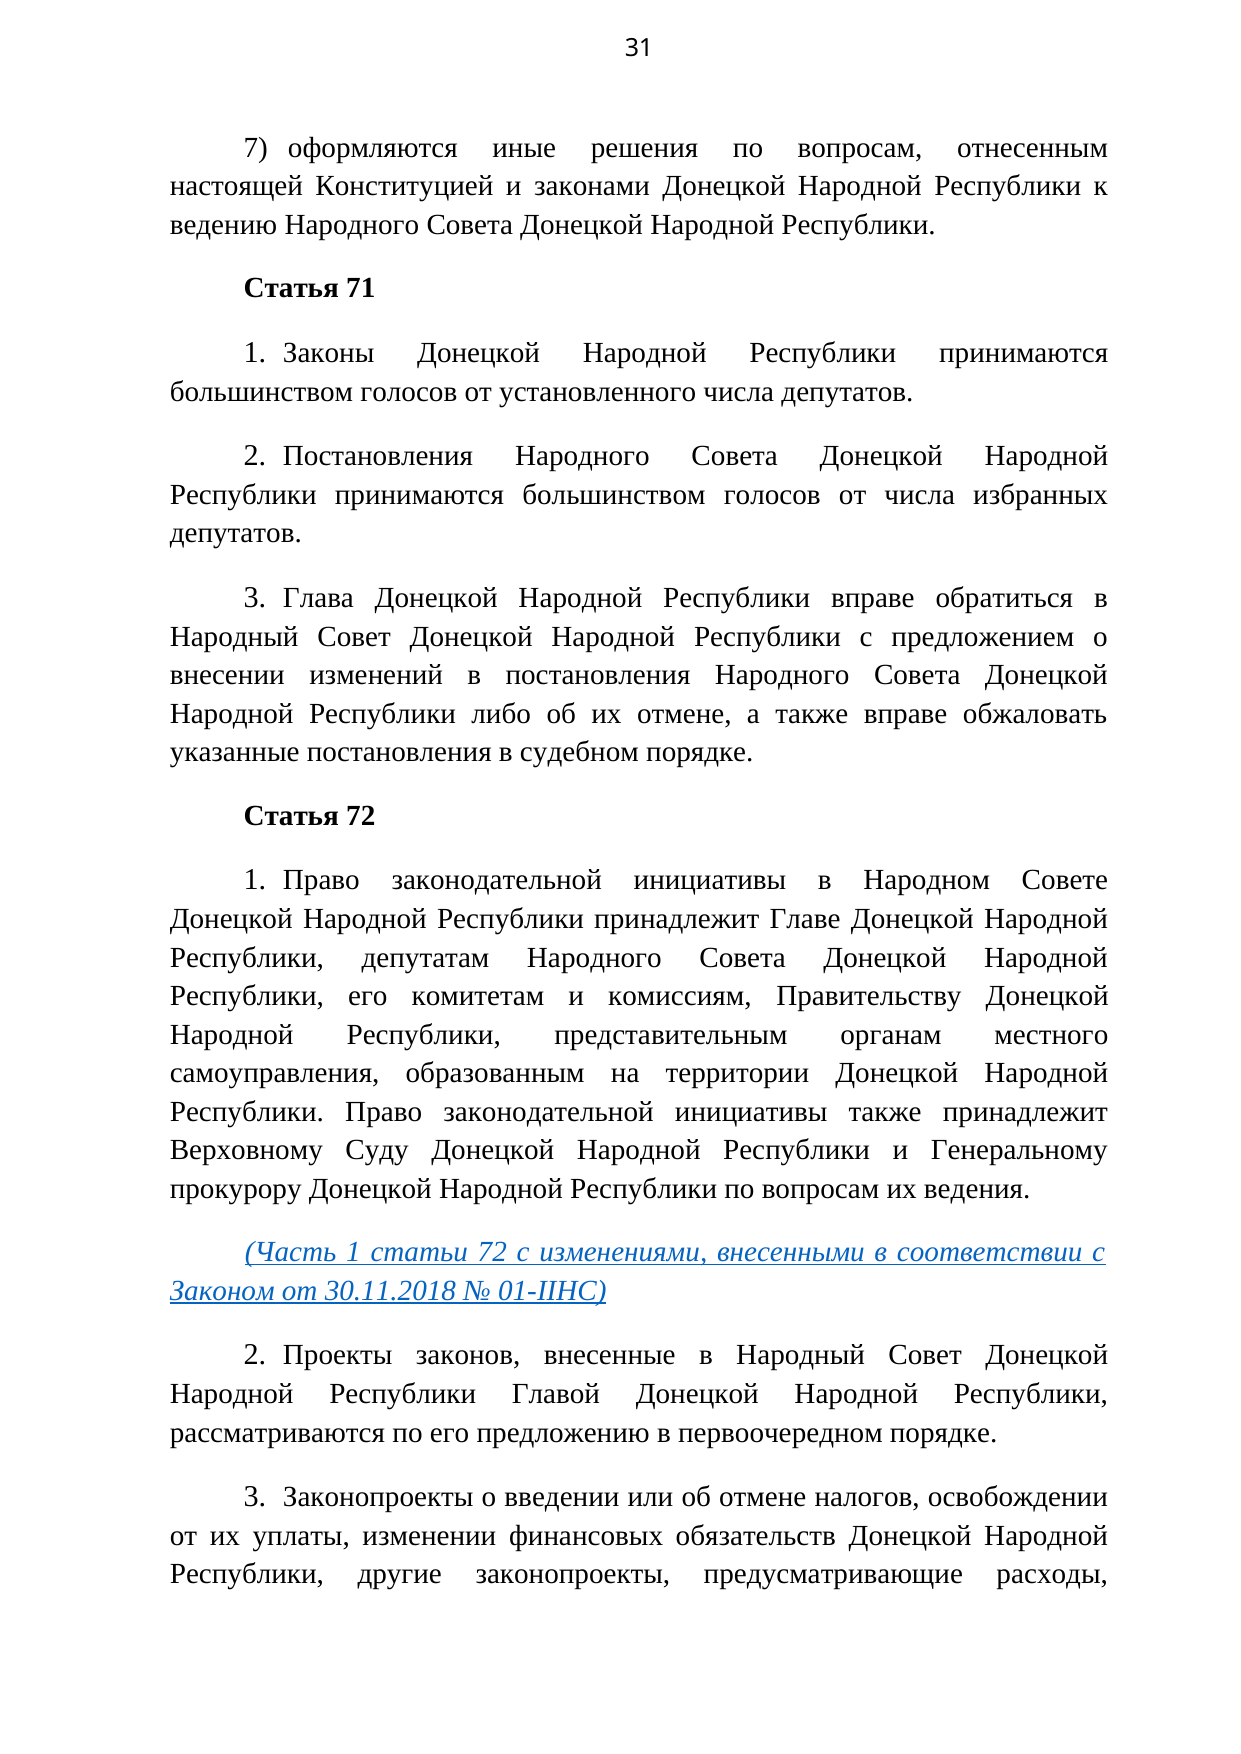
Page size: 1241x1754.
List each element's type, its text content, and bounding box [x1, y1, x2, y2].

list Глава Донецкой Народной Республики вправе обратиться в Народный Совет Донецкой Народной Республики с предложением о внесении изменений в постановления Народного Совета Донецкой Народной Республики либо об их отмене, а также вправе обжаловать указанные постановления в судебном порядке. [169, 579, 1108, 768]
text Статья 71 [169, 271, 1108, 304]
text (Часть 1 статьи 72 с изменениями, внесенными в соответствии с Законом от 30.11.2018 № 01-IIНС) [169, 1234, 1108, 1307]
list Постановления Народного Совета Донецкой Народной Республики принимаются большинством голосов от числа избранных депутатов. [169, 437, 1108, 549]
list Проекты законов, внесенные в Народный Совет Донецкой Народной Республики Главой Донецкой Народной Республики, рассматриваются по его предложению в первоочередном порядке. [169, 1337, 1108, 1448]
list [169, 1478, 1108, 1590]
text Статья 72 [169, 798, 1108, 831]
list Законы Донецкой Народной Республики принимаются большинством голосов от установленного числа депутатов. [169, 334, 1108, 407]
list оформляются иные решения по вопросам, отнесенным настоящей Конституцией и законами Донецкой Народной Республики к ведению Народного Совета Донецкой Народной Республики. [169, 130, 1108, 241]
list Право законодательной инициативы в Народном Совете Донецкой Народной Республики принадлежит Главе Донецкой Народной Республики, депутатам Народного Совета Донецкой Народной Республики, его комитетам и комиссиям, Правительству Донецкой Народной Республики, представительным органам местного самоуправления, образованным на территории Донецкой Народной Республики. Право законодательной инициативы также принадлежит Верховному Суду Донецкой Народной Республики и Генеральному прокурору Донецкой Народной Республики по вопросам их ведения. [169, 861, 1108, 1204]
